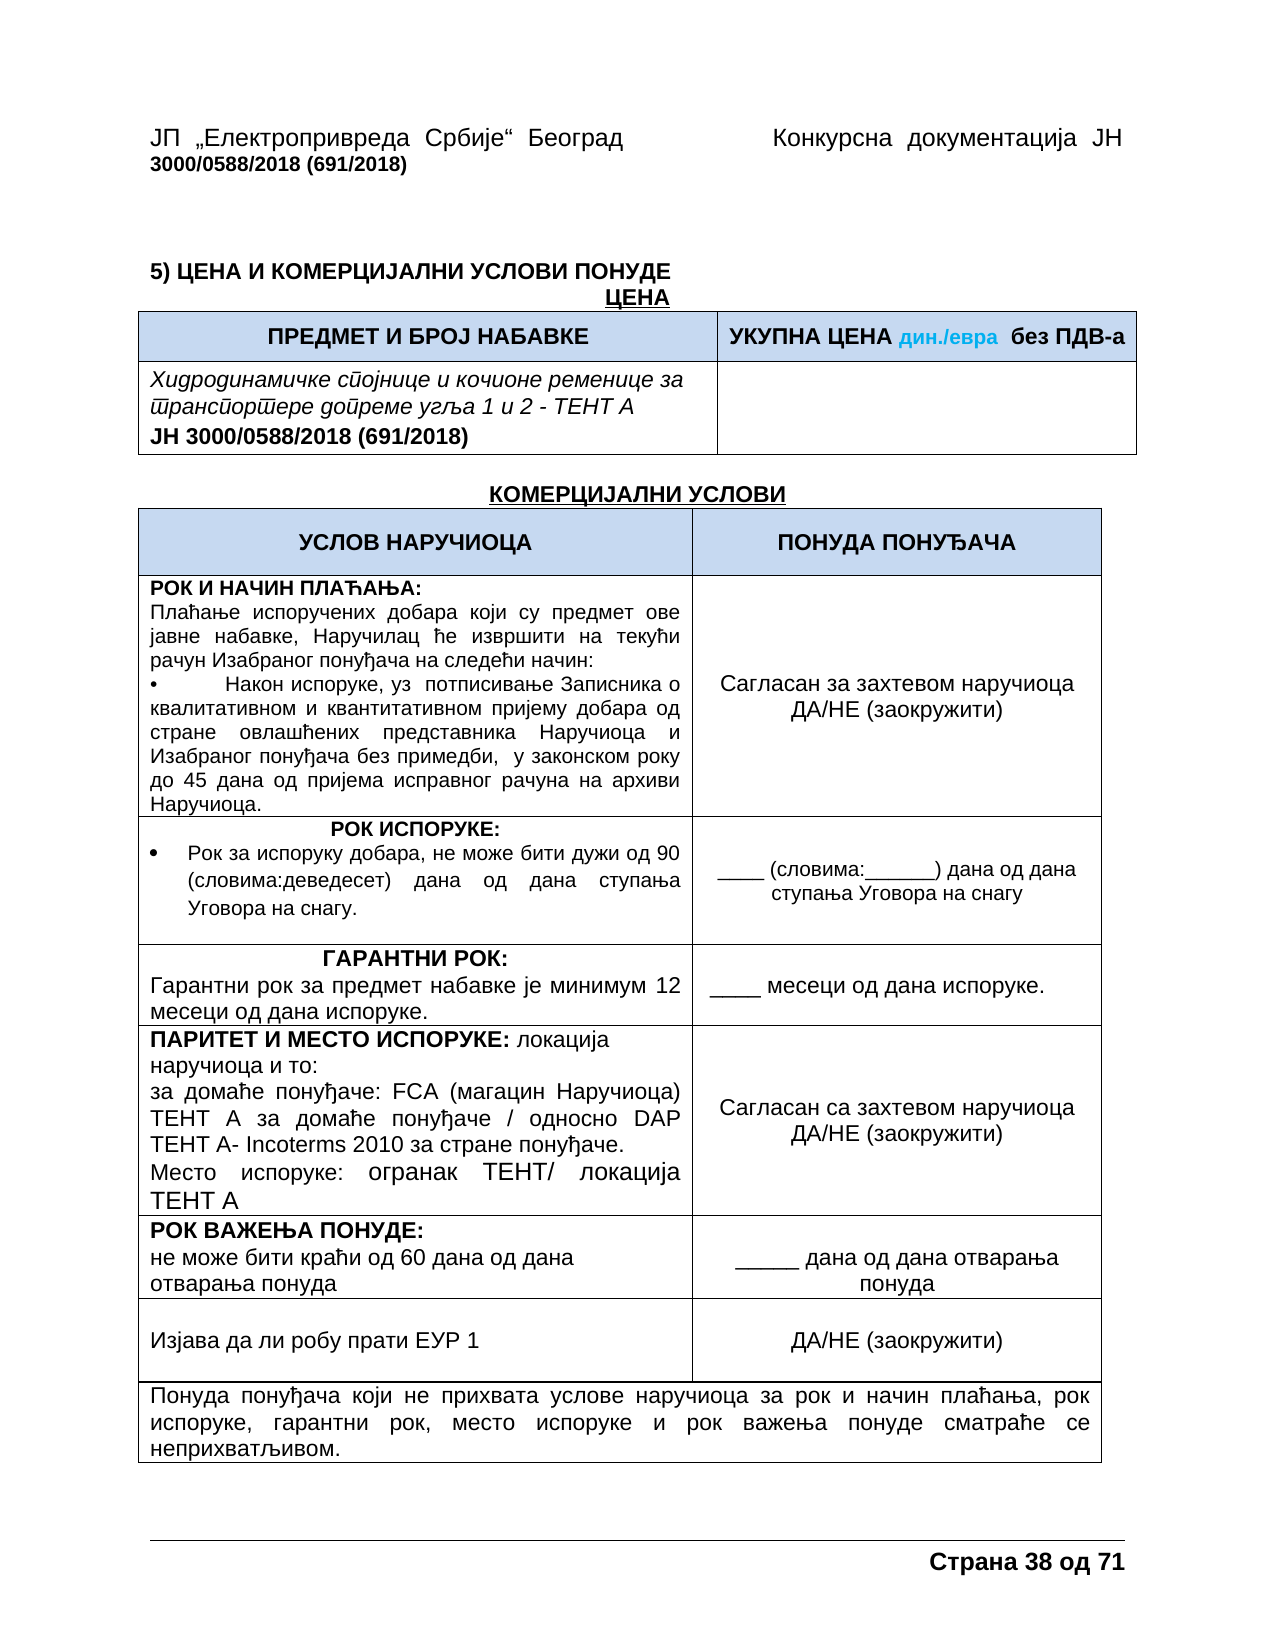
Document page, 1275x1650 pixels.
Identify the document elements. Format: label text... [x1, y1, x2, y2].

table_cell ПАРИТЕТ И МЕСТО ИСПОРУКЕ: локација наручиоца и то: за домаће понуђаче: FCA (магацин Наручиоца) ТЕНТ А за домаће понуђаче / односно DAP ТЕНТ А- Incoterms 2010 за стране понуђаче. Место испоруке: огранак ТЕНТ/ локација ТЕНТ А [139, 1026, 692, 1215]
table_cell Понуда понуђача који не прихвата услове наручиоца за рок и начин плаћања, рок испоруке, гарантни рок, место испоруке и рок важења понуде сматраће се неприхватљивом. [139, 1383, 1101, 1462]
table_header ПРЕДМЕТ И БРОЈ НАБАВКЕ [139, 312, 717, 361]
table_header УКУПНА ЦЕНА дин./евра без ПДВ-а [718, 312, 1136, 361]
table_cell Хидродинамичке спојнице и кочионе ременице за транспортере допреме угља 1 и 2 - ТЕНТ А ЈН 3000/0588/2018 (691/2018) [139, 362, 717, 454]
table_cell ГАРАНТНИ РОК: Гарантни рок за предмет набавке је минимум 12 месеци од дана испоруке. [139, 945, 692, 1024]
table_header УСЛОВ НАРУЧИОЦА [139, 509, 692, 575]
table_cell ____ (словима:______) дана од дана ступања Уговора на снагу [693, 817, 1101, 944]
table_cell Изјава да ли робу прати ЕУР 1 [139, 1299, 692, 1381]
table_cell РОК ИСПОРУКЕ: Рок за испоруку добара, не може бити дужи од 90 (словима:деведесет) дана од дана ступања Уговора на снагу. [139, 817, 692, 944]
table_cell Сагласан са захтевом наручиоца ДА/НЕ (заокружити) [693, 1026, 1101, 1215]
table_cell РОК ВАЖЕЊА ПОНУДЕ: не може бити краћи од 60 дана од дана отварања понуда [139, 1216, 692, 1298]
table_cell ДА/НЕ (заокружити) [693, 1299, 1101, 1381]
text ЦЕНА [150, 284, 1125, 311]
text КОМЕРЦИЈАЛНИ УСЛОВИ [150, 481, 1125, 508]
table_cell _____ дана од дана отварања понуда [693, 1216, 1101, 1298]
table_cell Сагласан за захтевом наручиоца ДА/НЕ (заокружити) [693, 576, 1101, 816]
table_cell [718, 362, 1136, 454]
table_cell РОК И НАЧИН ПЛАЋАЊА: Плаћање испоручених добара који су предмет ове јавне набавке, Наручилац ће извршити на текући рачун Изабраног понуђача на следећи начин: • Након испоруке, уз потписивање Записника о квалитативном и квантитативном пријему добара од стране овлашћених представника Наручиоца и Изабраног понуђача без примедби, у законском року до 45 дана од пријема исправног рачуна на архиви Наручиоца. [139, 576, 692, 816]
table_cell ____ месеци од дана испоруке. [693, 945, 1101, 1024]
table_header ПОНУДА ПОНУЂАЧА [693, 509, 1101, 575]
text 5) ЦЕНА И КОМЕРЦИЈАЛНИ УСЛОВИ ПОНУДЕ [150, 258, 1125, 284]
